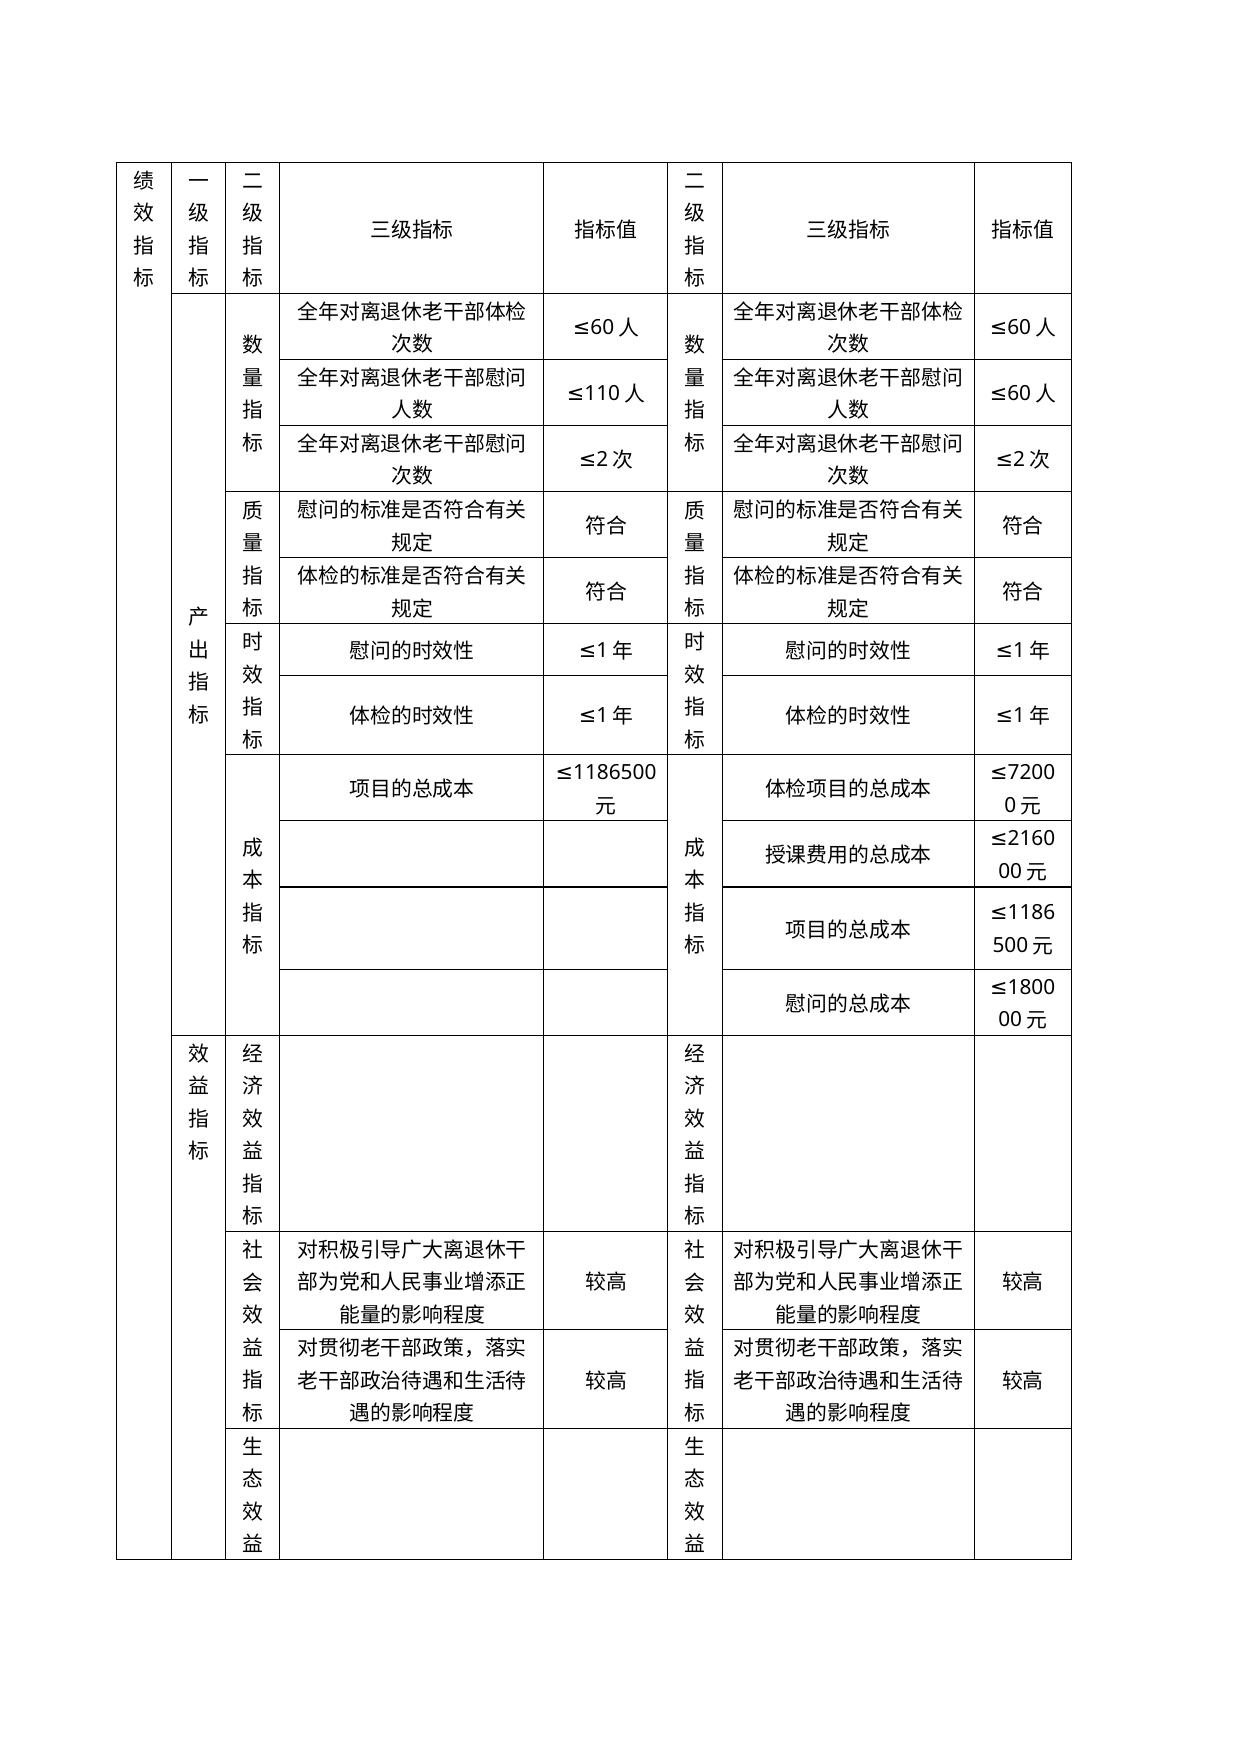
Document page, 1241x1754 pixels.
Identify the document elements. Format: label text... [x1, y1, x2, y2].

table_cell 对积极引导广大离退休干部为党和人民事业增添正能量的影响程度 [280, 1232, 543, 1329]
table_cell 体检的标准是否符合有关规定 [280, 558, 543, 623]
table_cell 符合 [544, 558, 667, 623]
table_cell [544, 1429, 667, 1559]
table_cell 慰问的时效性 [723, 624, 974, 674]
table_cell [544, 1036, 667, 1231]
table_cell 符合 [975, 558, 1071, 623]
table_cell 对贯彻老干部政策，落实老干部政治待遇和生活待遇的影响程度 [280, 1330, 543, 1428]
table_cell [280, 970, 543, 1035]
table_cell 全年对离退休老干部慰问人数 [280, 360, 543, 425]
table_cell [544, 888, 667, 969]
table_cell ≤1年 [975, 624, 1071, 674]
table_cell 质量指标 [226, 492, 279, 623]
table_cell 时效指标 [226, 624, 279, 754]
table_cell ≤1186500元 [975, 888, 1071, 969]
table_cell 项目的总成本 [280, 755, 543, 820]
table_cell 二级指标 [668, 163, 722, 293]
table_cell [975, 1429, 1071, 1559]
table_cell ≤216000元 [975, 821, 1071, 886]
table_cell 对积极引导广大离退休干部为党和人民事业增添正能量的影响程度 [723, 1232, 974, 1329]
table_cell 体检的标准是否符合有关规定 [723, 558, 974, 623]
table_cell [975, 1036, 1071, 1231]
table_cell 全年对离退休老干部慰问人数 [723, 360, 974, 425]
table_cell [280, 1036, 543, 1231]
table_cell 慰问的时效性 [280, 624, 543, 674]
table_cell 绩 效 指 标 [117, 163, 171, 1559]
table_cell 授课费用的总成本 [723, 821, 974, 886]
table_cell 指标值 [544, 163, 667, 293]
table_cell 慰问的标准是否符合有关规定 [280, 492, 543, 557]
table_cell 慰问的标准是否符合有关规定 [723, 492, 974, 557]
table_cell 指标值 [975, 163, 1071, 293]
table_cell ≤1年 [544, 676, 667, 754]
table_cell 成本指标 [668, 755, 722, 1035]
table_cell ≤110人 [544, 360, 667, 425]
table_cell ≤1年 [544, 624, 667, 674]
table_cell 质量指标 [668, 492, 722, 623]
table_cell 二级指标 [226, 163, 279, 293]
table_cell ≤72000元 [975, 755, 1071, 820]
table_cell 对贯彻老干部政策，落实老干部政治待遇和生活待遇的影响程度 [723, 1330, 974, 1428]
table_cell ≤180000元 [975, 970, 1071, 1035]
table_cell 体检的时效性 [723, 676, 974, 754]
table_cell [280, 821, 543, 886]
table_cell 全年对离退休老干部慰问次数 [280, 426, 543, 491]
table_cell 体检项目的总成本 [723, 755, 974, 820]
table_cell ≤1年 [975, 676, 1071, 754]
table_cell 社会效益指标 [226, 1232, 279, 1428]
table_cell ≤2次 [544, 426, 667, 491]
table_cell [723, 1429, 974, 1559]
table_cell 生态效益指标 [668, 1429, 722, 1559]
table_cell 全年对离退休老干部体检次数 [723, 294, 974, 359]
table_cell 符合 [975, 492, 1071, 557]
table_cell [280, 1429, 543, 1559]
table_cell 体检的时效性 [280, 676, 543, 754]
table_cell 时效指标 [668, 624, 722, 754]
table_cell 全年对离退休老干部体检次数 [280, 294, 543, 359]
table_cell 较高 [975, 1330, 1071, 1428]
table_cell 社会效益指标 [668, 1232, 722, 1428]
table_cell 较高 [544, 1232, 667, 1329]
table_cell 全年对离退休老干部慰问次数 [723, 426, 974, 491]
table_cell 一级指标 [172, 163, 225, 293]
table_cell [280, 888, 543, 969]
table_cell ≤2次 [975, 426, 1071, 491]
table_cell 产出指标 [172, 294, 225, 1035]
table_cell [723, 1036, 974, 1231]
table_cell 三级指标 [280, 163, 543, 293]
table_cell 数量指标 [226, 294, 279, 491]
table_cell 数量指标 [668, 294, 722, 491]
table_cell 较高 [544, 1330, 667, 1428]
table_cell 生态效益指标 [226, 1429, 279, 1559]
table_cell 经济效益指标 [668, 1036, 722, 1231]
table_cell 经济效益指标 [226, 1036, 279, 1231]
table_cell [544, 970, 667, 1035]
table_cell 较高 [975, 1232, 1071, 1329]
table_cell ≤60人 [975, 294, 1071, 359]
table_cell 三级指标 [723, 163, 974, 293]
table_cell 符合 [544, 492, 667, 557]
table_cell [544, 821, 667, 886]
table_cell 成本指标 [226, 755, 279, 1035]
table_cell ≤60人 [975, 360, 1071, 425]
table_cell 效益指标 [172, 1036, 225, 1559]
table_cell 项目的总成本 [723, 888, 974, 969]
table_cell ≤60人 [544, 294, 667, 359]
table_cell 慰问的总成本 [723, 970, 974, 1035]
table_cell ≤1186500元 [544, 755, 667, 820]
